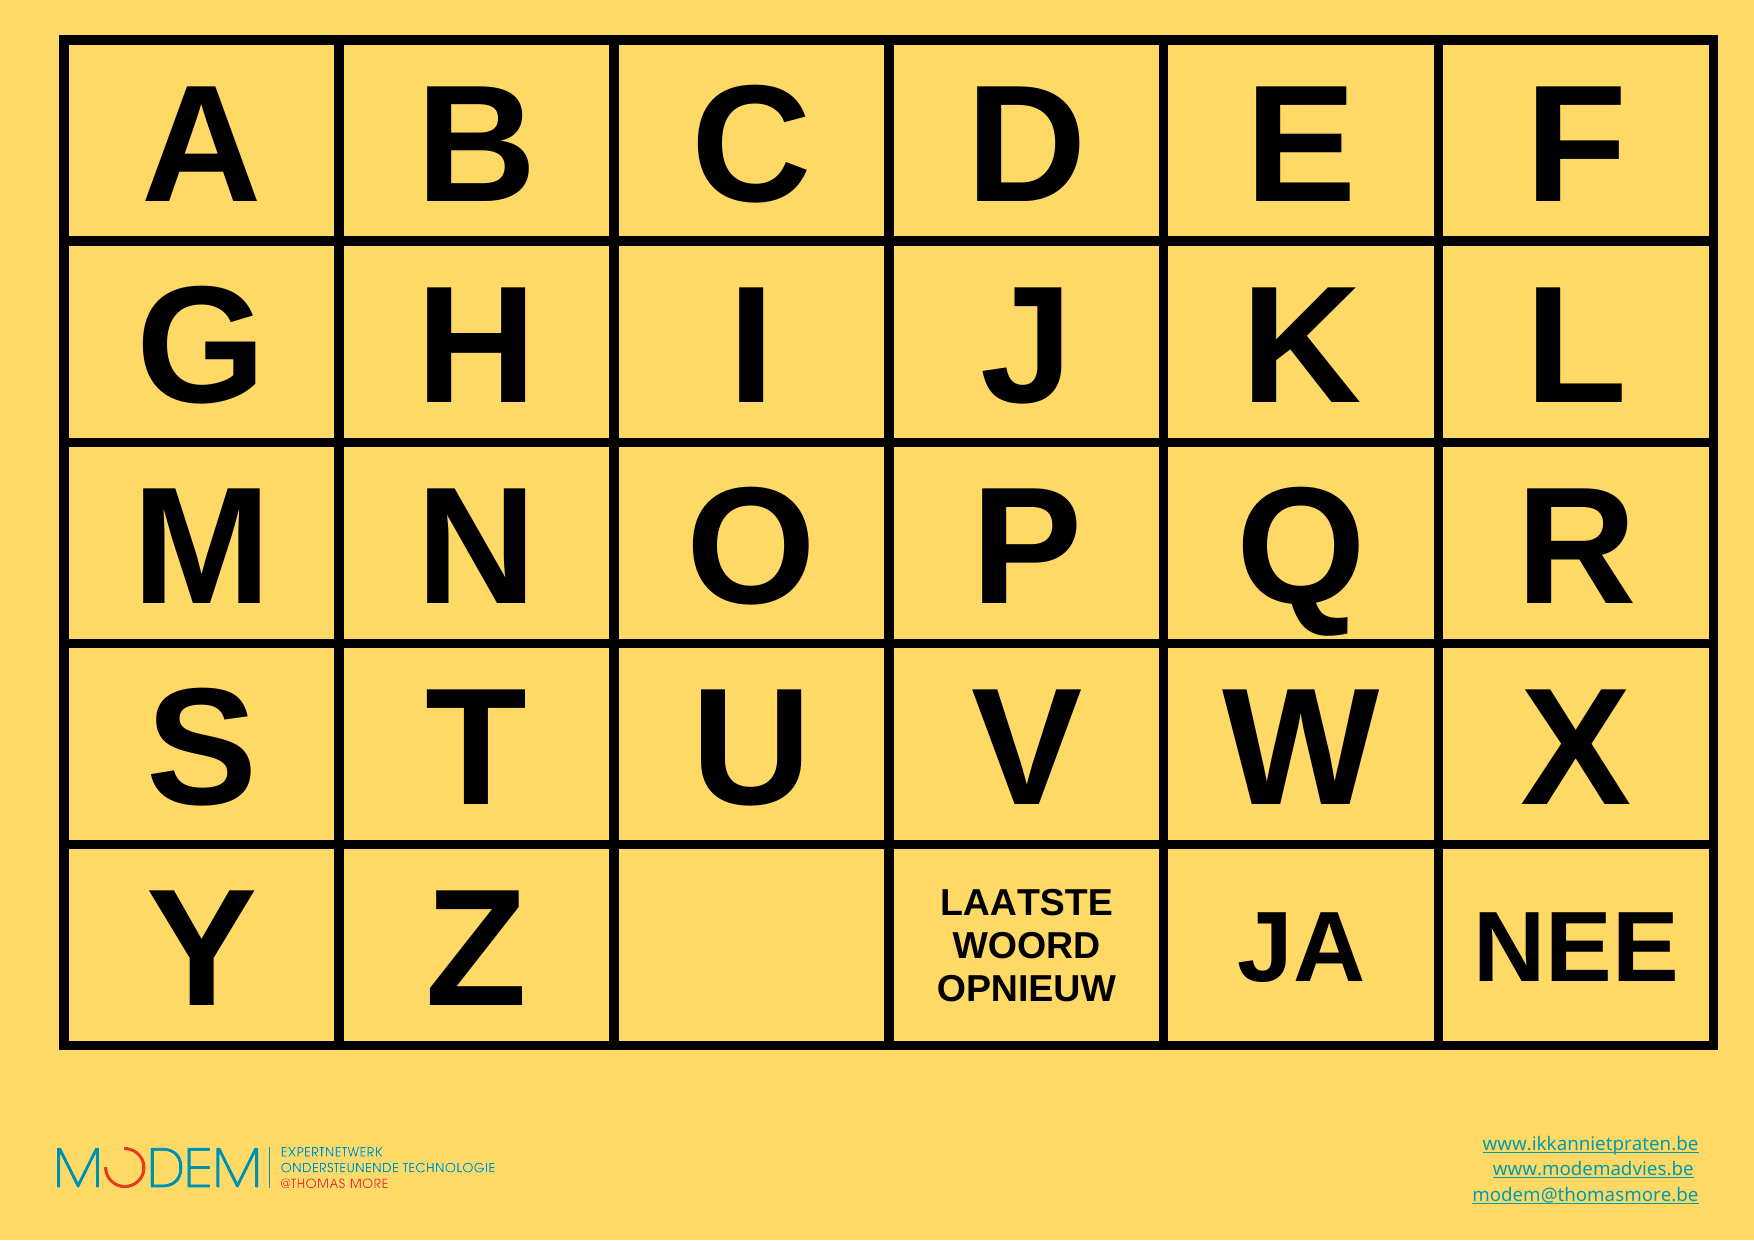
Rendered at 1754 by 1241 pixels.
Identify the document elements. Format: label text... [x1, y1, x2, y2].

table_cell I [619, 246, 884, 437]
picture [55, 1146, 509, 1190]
table_cell Y [69, 849, 334, 1041]
table_cell S [69, 648, 334, 839]
table_header E [1168, 45, 1434, 236]
table_cell W [1168, 648, 1434, 839]
table_cell Z [344, 849, 609, 1041]
table_cell O [619, 447, 884, 638]
table_header B [344, 45, 609, 236]
table_cell M [69, 447, 334, 638]
table_cell NEE [1443, 849, 1709, 1041]
table_cell Q [1168, 447, 1434, 638]
table_cell [619, 849, 884, 1041]
table_header D [894, 45, 1159, 236]
table_cell L [1443, 246, 1709, 437]
table_header F [1443, 45, 1709, 236]
table_header A [69, 45, 334, 236]
table_cell J [894, 246, 1159, 437]
table_cell P [894, 447, 1159, 638]
table_cell G [69, 246, 334, 437]
table_cell K [1168, 246, 1434, 437]
table_cell JA [1168, 849, 1434, 1041]
table_cell V [894, 648, 1159, 839]
table_cell T [344, 648, 609, 839]
table_header C [619, 45, 884, 236]
table_cell N [344, 447, 609, 638]
table_cell U [619, 648, 884, 839]
table_cell LAATSTE WOORD OPNIEUW [894, 849, 1159, 1041]
table_cell R [1443, 447, 1709, 638]
table_cell H [344, 246, 609, 437]
table_cell X [1443, 648, 1709, 839]
